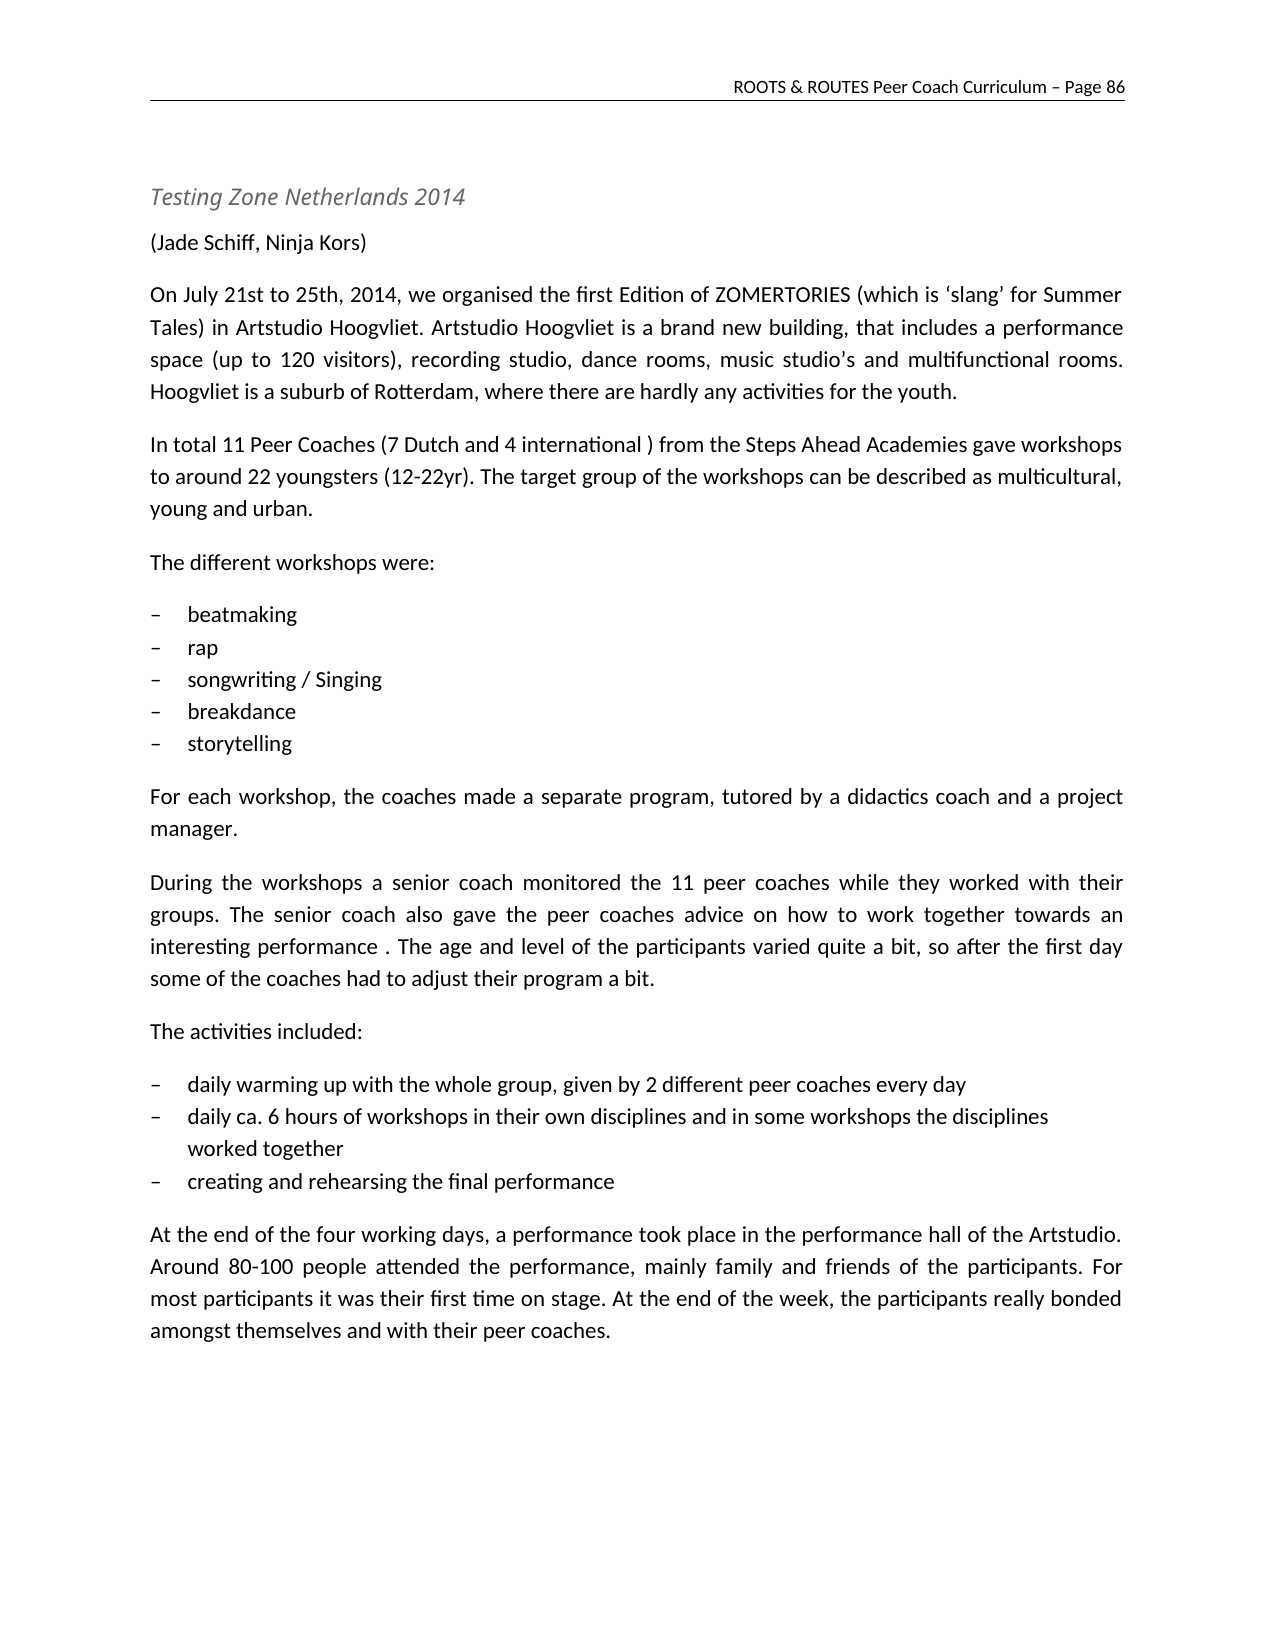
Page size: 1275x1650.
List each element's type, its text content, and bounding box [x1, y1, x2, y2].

list daily warming up with the whole group, given by 2 different peer coaches every day [150, 1070, 1125, 1098]
text At the end of the four working days, a performance took place in the performance hall of the Artstudio. Around 80-100 people attended the performance, mainly family and friends of the participants. For most participants it was their first time on stage. At the end of the week, the participants really bonded amongst themselves and with their peer coaches. [150, 1220, 1125, 1344]
text For each workshop, the coaches made a separate program, tutored by a didactics coach and a project manager. [150, 782, 1125, 843]
text On July 21st to 25th, 2014, we organised the first Edition of ZOMERTORIES (which is ‘slang’ for Summer Tales) in Artstudio Hoogvliet. Artstudio Hoogvliet is a brand new building, that includes a performance space (up to 120 visitors), recording studio, dance rooms, music studio’s and multifunctional rooms. Hoogvliet is a suburb of Rotterdam, where there are hardly any activities for the youth. [150, 281, 1125, 405]
list daily ca. 6 hours of workshops in their own disciplines and in some workshops the disciplines worked together [150, 1102, 1125, 1163]
list beatmaking [150, 601, 1125, 629]
text The different workshops were: [150, 548, 1125, 576]
text In total 11 Peer Coaches (7 Dutch and 4 international ) from the Steps Ahead Academies gave workshops to around 22 youngsters (12-22yr). The target group of the workshops can be described as multicultural, young and urban. [150, 430, 1125, 523]
list creating and rehearsing the final performance [150, 1167, 1125, 1195]
text During the workshops a senior coach monitored the 11 peer coaches while they worked with their groups. The senior coach also gave the peer coaches advice on how to work together towards an interesting performance . The age and level of the participants varied quite a bit, so after the first day some of the coaches had to adjust their program a bit. [150, 868, 1125, 992]
subtitle Testing Zone Netherlands 2014 [150, 181, 1125, 212]
list breakdance [150, 697, 1125, 725]
list rap [150, 633, 1125, 661]
list songwriting / Singing [150, 665, 1125, 693]
text (Jade Schiff, Ninja Kors) [150, 228, 1125, 256]
list storytelling [150, 729, 1125, 757]
text The activities included: [150, 1017, 1125, 1045]
